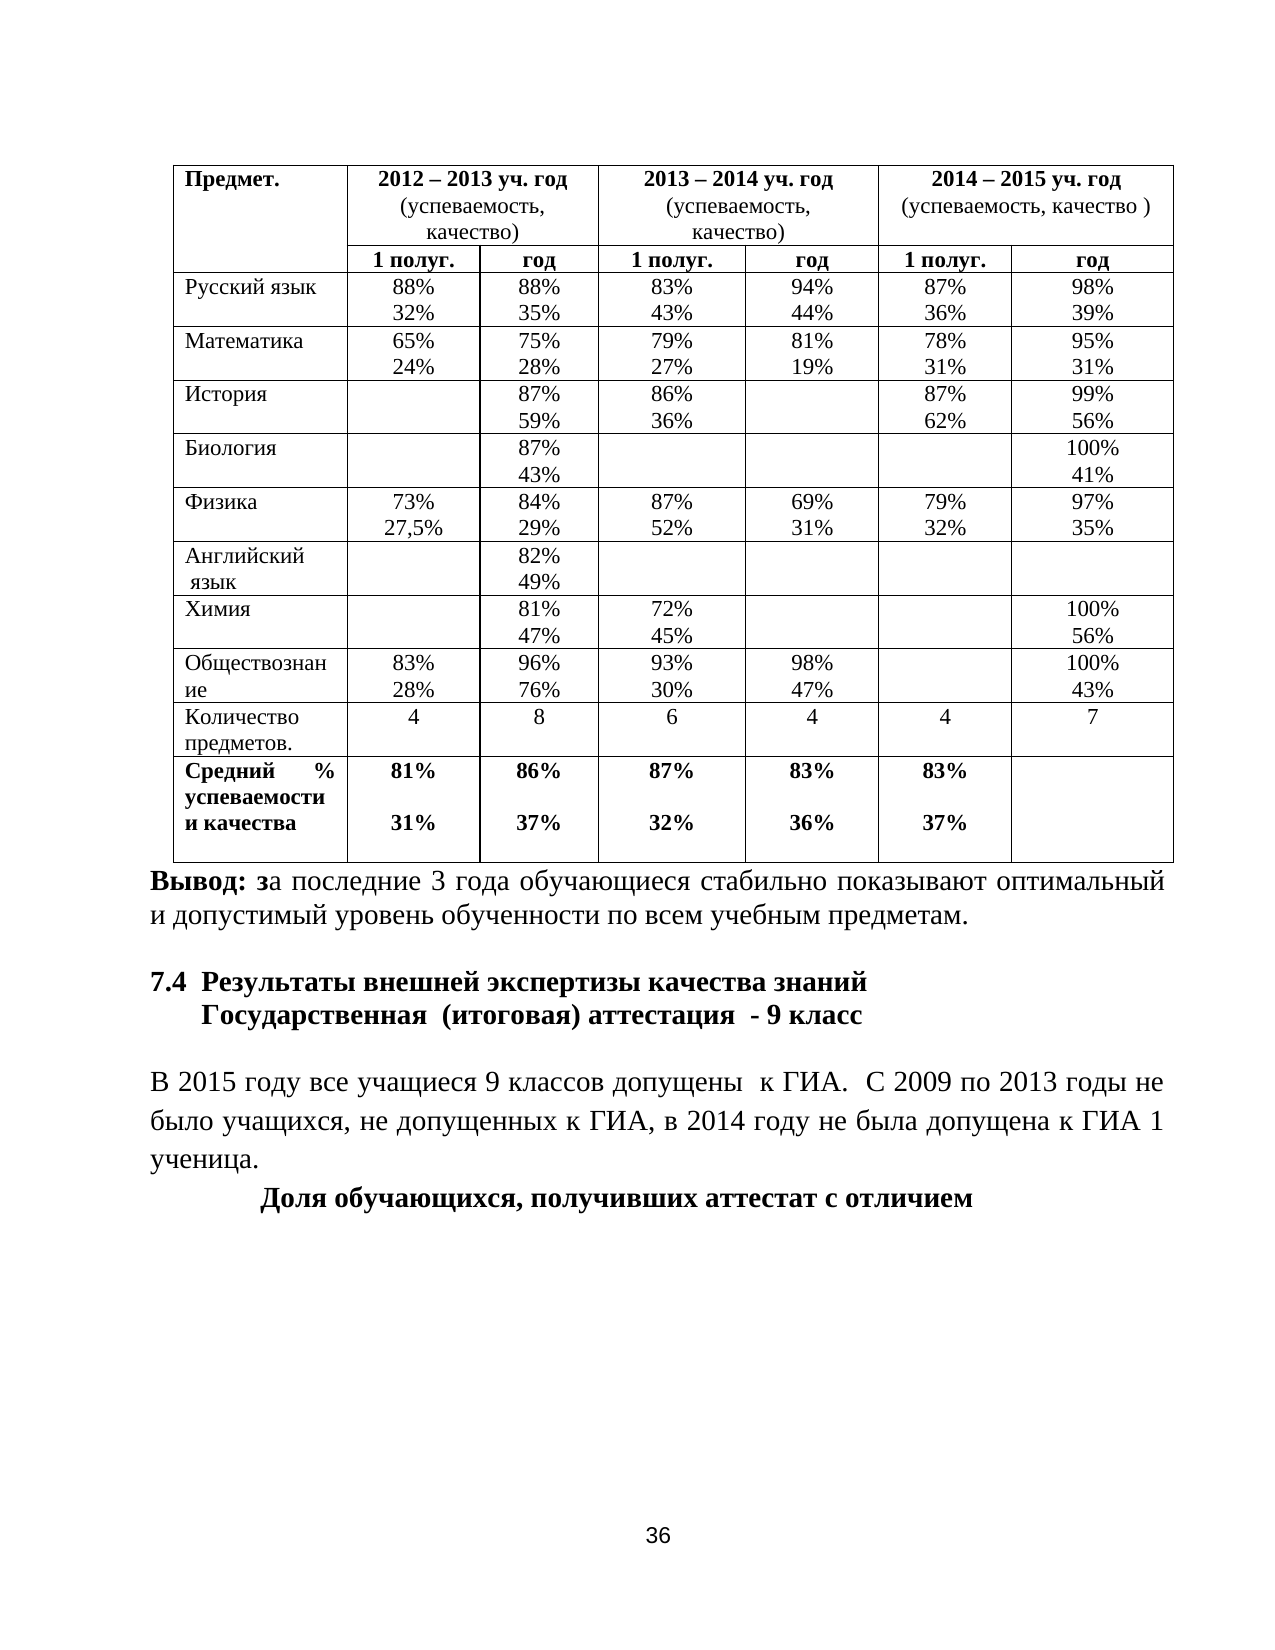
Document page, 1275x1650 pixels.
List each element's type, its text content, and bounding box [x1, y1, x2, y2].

table_cell 100% 41% [1012, 434, 1173, 487]
table_cell [879, 542, 1011, 594]
table_cell 81% 19% [746, 327, 878, 379]
table_cell [746, 542, 878, 594]
table_cell 81% 31% [348, 757, 479, 862]
text Доля обучающихся, получивших аттестат с отличием [209, 1180, 1166, 1214]
table_cell 87% 62% [879, 381, 1011, 433]
table_cell Количество предметов. [174, 703, 347, 756]
table_cell 72% 45% [599, 596, 745, 648]
text 7.4 Результаты внешней экспертизы качества знаний [150, 964, 1166, 997]
table_cell 78% 31% [879, 327, 1011, 379]
table_cell 96% 76% [481, 649, 598, 702]
table_cell 79% 32% [879, 488, 1011, 541]
table_cell 69% 31% [746, 488, 878, 541]
table_cell год [746, 246, 878, 272]
table_cell год [1012, 246, 1173, 272]
table_cell 8 [481, 703, 598, 756]
table_cell Средний % успеваемости и качества [174, 757, 347, 862]
table_cell [599, 434, 745, 487]
table_cell 4 [746, 703, 878, 756]
table_header Предмет. [174, 166, 347, 272]
table_cell 93% 30% [599, 649, 745, 702]
table_cell 75% 28% [481, 327, 598, 379]
table_cell 86% 36% [599, 381, 745, 433]
table_cell 99% 56% [1012, 381, 1173, 433]
table_cell 83% 36% [746, 757, 878, 862]
table_cell [746, 596, 878, 648]
table_cell 95% 31% [1012, 327, 1173, 379]
table_cell 7 [1012, 703, 1173, 756]
table_cell 88% 32% [348, 273, 479, 326]
table_cell 84% 29% [481, 488, 598, 541]
table_cell [348, 542, 479, 594]
table_cell Английский язык [174, 542, 347, 594]
table_cell [879, 649, 1011, 702]
table_cell 83% 28% [348, 649, 479, 702]
table_cell Обществознание [174, 649, 347, 702]
table_cell 97% 35% [1012, 488, 1173, 541]
table_cell [746, 381, 878, 433]
table_cell [348, 381, 479, 433]
table_cell 6 [599, 703, 745, 756]
table_cell 4 [879, 703, 1011, 756]
table_cell 98% 47% [746, 649, 878, 702]
table_cell [879, 596, 1011, 648]
table_cell 83% 43% [599, 273, 745, 326]
table_cell 94% 44% [746, 273, 878, 326]
table_cell Математика [174, 327, 347, 379]
table_cell 1 полуг. [879, 246, 1011, 272]
table_cell [348, 434, 479, 487]
table_cell 98% 39% [1012, 273, 1173, 326]
table_cell [746, 434, 878, 487]
table_cell Физика [174, 488, 347, 541]
text Государственная (итоговая) аттестация - 9 класс [150, 997, 1166, 1031]
table_cell 79% 27% [599, 327, 745, 379]
table_cell 73% 27,5% [348, 488, 479, 541]
table_cell [1012, 542, 1173, 594]
text Вывод: за последние 3 года обучающиеся стабильно показывают оптимальный и допустимый уровень обученности по всем учебным предметам. [150, 183, 1166, 930]
table_header 2013 – 2014 уч. год (успеваемость, качество) [599, 166, 878, 244]
table_cell 100% 56% [1012, 596, 1173, 648]
text В 2015 году все учащиеся 9 классов допущены к ГИА. С 2009 по 2013 годы не было учащихся, не допущенных к ГИА, в 2014 году не была допущена к ГИА 1 ученица. [150, 1064, 1166, 1175]
table_cell Биология [174, 434, 347, 487]
table_cell 88% 35% [481, 273, 598, 326]
table_cell 87% 43% [481, 434, 598, 487]
table_cell 82% 49% [481, 542, 598, 594]
table_cell 65% 24% [348, 327, 479, 379]
table_cell 4 [348, 703, 479, 756]
table_cell Русский язык [174, 273, 347, 326]
table_cell Химия [174, 596, 347, 648]
table_cell 100% 43% [1012, 649, 1173, 702]
table_cell 1 полуг. [348, 246, 479, 272]
table_cell 87% 36% [879, 273, 1011, 326]
table_cell 1 полуг. [599, 246, 745, 272]
table_cell год [481, 246, 598, 272]
table_header 2012 – 2013 уч. год (успеваемость, качество) [348, 166, 598, 244]
table_cell [599, 542, 745, 594]
table_cell 87% 32% [599, 757, 745, 862]
table_cell [1012, 757, 1173, 862]
table_cell 81% 47% [481, 596, 598, 648]
table_header 2014 – 2015 уч. год (успеваемость, качество ) [879, 166, 1173, 244]
table_cell [348, 596, 479, 648]
table_cell 87% 52% [599, 488, 745, 541]
table_cell 83% 37% [879, 757, 1011, 862]
table_cell 87% 59% [481, 381, 598, 433]
table_cell 86% 37% [481, 757, 598, 862]
table_cell [879, 434, 1011, 487]
table_cell История [174, 381, 347, 433]
